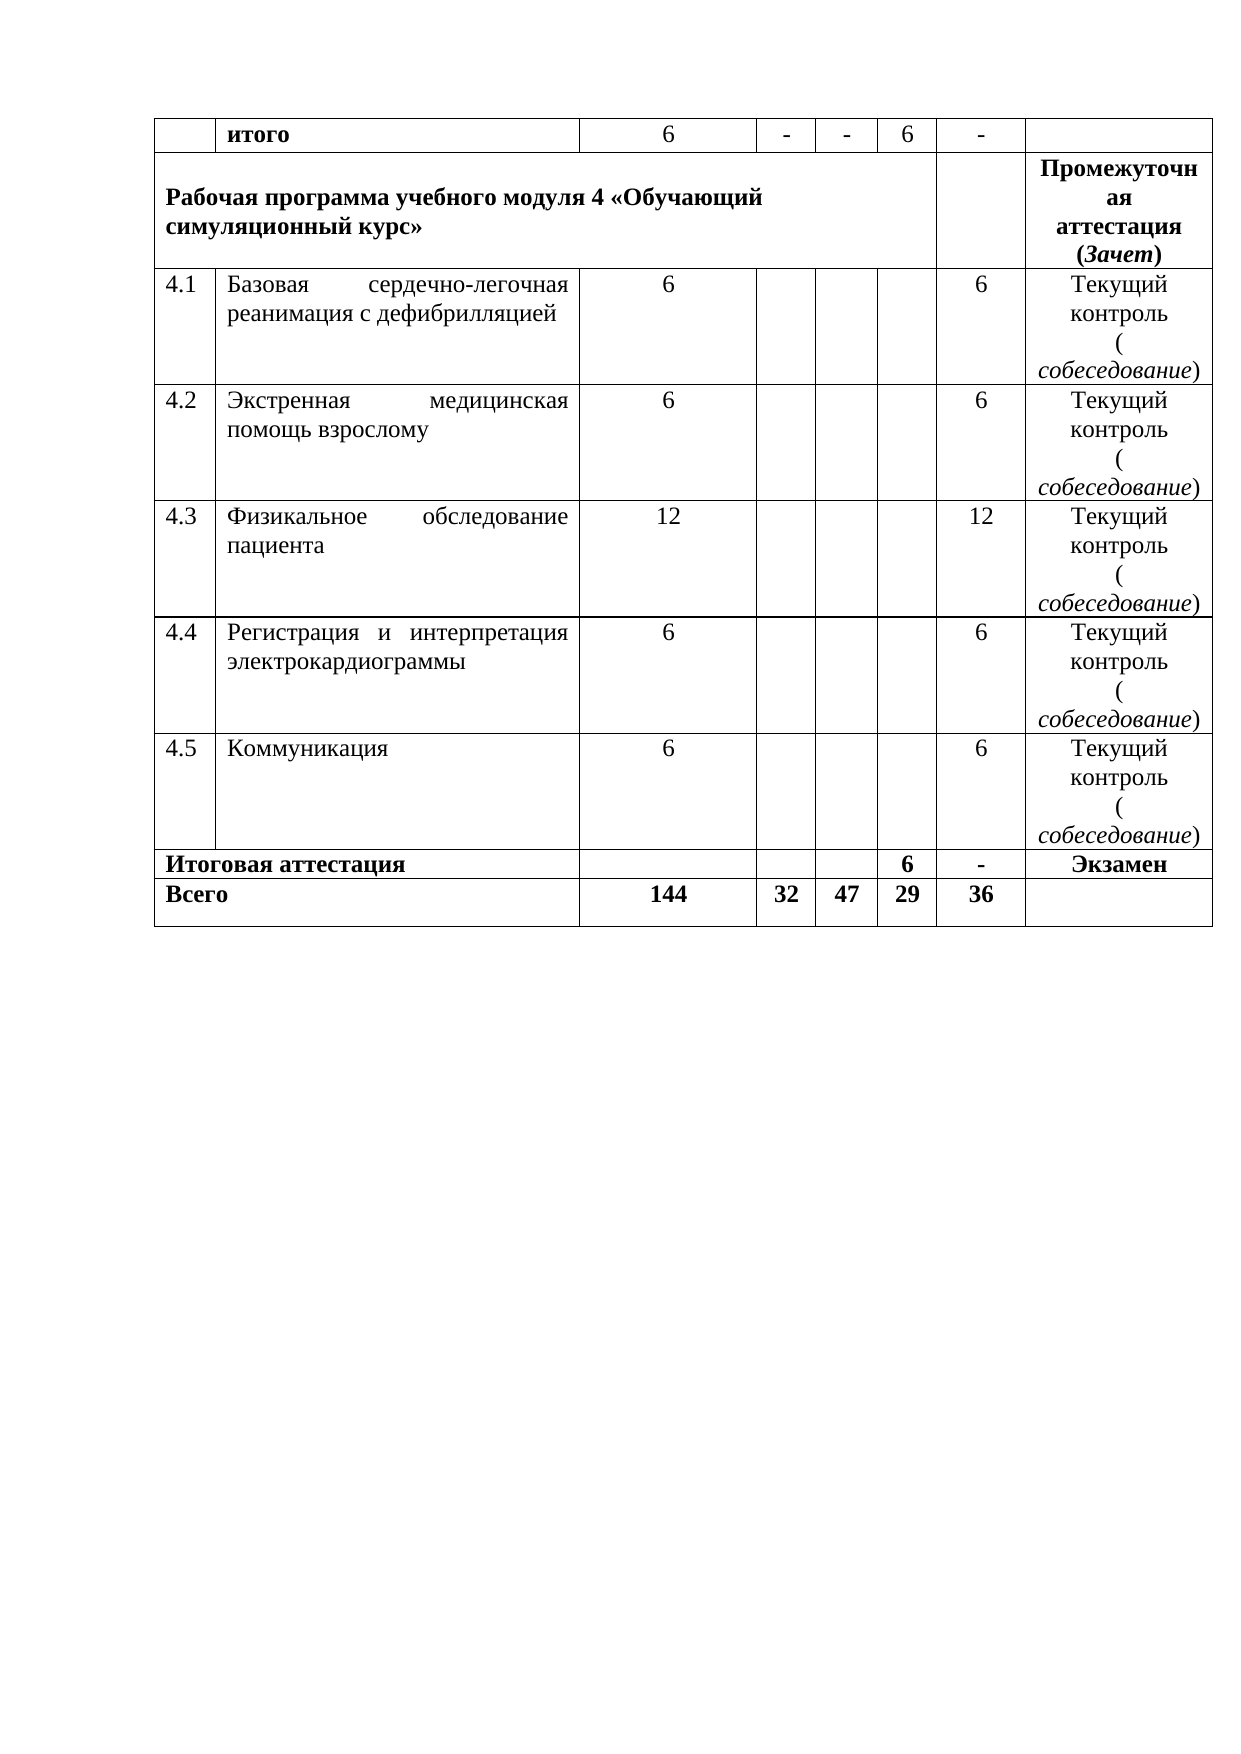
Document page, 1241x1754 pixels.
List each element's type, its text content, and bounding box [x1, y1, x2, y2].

table_cell [757, 618, 815, 732]
table_cell Рабочая программа учебного модуля 4 «Обучающий симуляционный курс» [155, 153, 936, 268]
table_cell [757, 501, 815, 616]
table_cell [878, 734, 936, 848]
table_cell Экзамен [1026, 850, 1212, 878]
table_cell [757, 734, 815, 848]
table_cell [816, 501, 877, 616]
table_cell 6 [580, 119, 756, 152]
table_cell - [937, 850, 1025, 878]
table_cell 4.2 [155, 385, 215, 500]
table_cell [757, 385, 815, 500]
table_cell 4.3 [155, 501, 215, 616]
table_cell 47 [816, 879, 877, 926]
table_cell [1026, 119, 1212, 152]
table_cell 6 [580, 618, 756, 732]
table_cell Текущий контроль (собеседование) [1026, 385, 1212, 500]
table_cell [816, 734, 877, 848]
table_cell 12 [937, 501, 1025, 616]
table_cell - [937, 119, 1025, 152]
table_cell [816, 618, 877, 732]
table_cell [1026, 879, 1212, 926]
table_cell [757, 850, 815, 878]
table_cell Текущий контроль (собеседование) [1026, 501, 1212, 616]
table_cell 32 [757, 879, 815, 926]
table_cell [878, 269, 936, 384]
table_cell 6 [580, 385, 756, 500]
table_cell [816, 269, 877, 384]
table_cell Физикальное обследование пациента [216, 501, 579, 616]
table_cell [155, 119, 215, 152]
table_cell 6 [937, 385, 1025, 500]
table_cell 6 [878, 850, 936, 878]
table_cell 4.5 [155, 734, 215, 848]
table_cell Коммуникация [216, 734, 579, 848]
table_cell Итоговая аттестация [155, 850, 579, 878]
table_cell - [757, 119, 815, 152]
table_cell 12 [580, 501, 756, 616]
table_cell [937, 153, 1025, 268]
table_cell Всего [155, 879, 579, 926]
table_cell [816, 850, 877, 878]
table_cell Базовая сердечно-легочная реанимация с дефибрилляцией [216, 269, 579, 384]
table_cell Промежуточная аттестация (Зачет) [1026, 153, 1212, 268]
table_cell Регистрация и интерпретация электрокардиограммы [216, 618, 579, 732]
table_cell Текущий контроль (собеседование) [1026, 734, 1212, 848]
table_cell 6 [580, 269, 756, 384]
table_cell [757, 269, 815, 384]
table_cell 6 [937, 734, 1025, 848]
table_cell [878, 385, 936, 500]
table_cell 4.1 [155, 269, 215, 384]
table_cell 4.4 [155, 618, 215, 732]
table_cell [878, 618, 936, 732]
table_cell 6 [937, 618, 1025, 732]
table_cell Текущий контроль (собеседование) [1026, 269, 1212, 384]
table_cell Текущий контроль (собеседование) [1026, 618, 1212, 732]
table_cell [816, 385, 877, 500]
table_cell 6 [937, 269, 1025, 384]
table_cell - [816, 119, 877, 152]
table_cell 6 [580, 734, 756, 848]
table_cell [878, 501, 936, 616]
table_cell Экстренная медицинская помощь взрослому [216, 385, 579, 500]
table_cell итого [216, 119, 579, 152]
table_cell 6 [878, 119, 936, 152]
table_cell [580, 850, 756, 878]
table_cell 144 [580, 879, 756, 926]
table_cell 36 [937, 879, 1025, 926]
table_cell 29 [878, 879, 936, 926]
